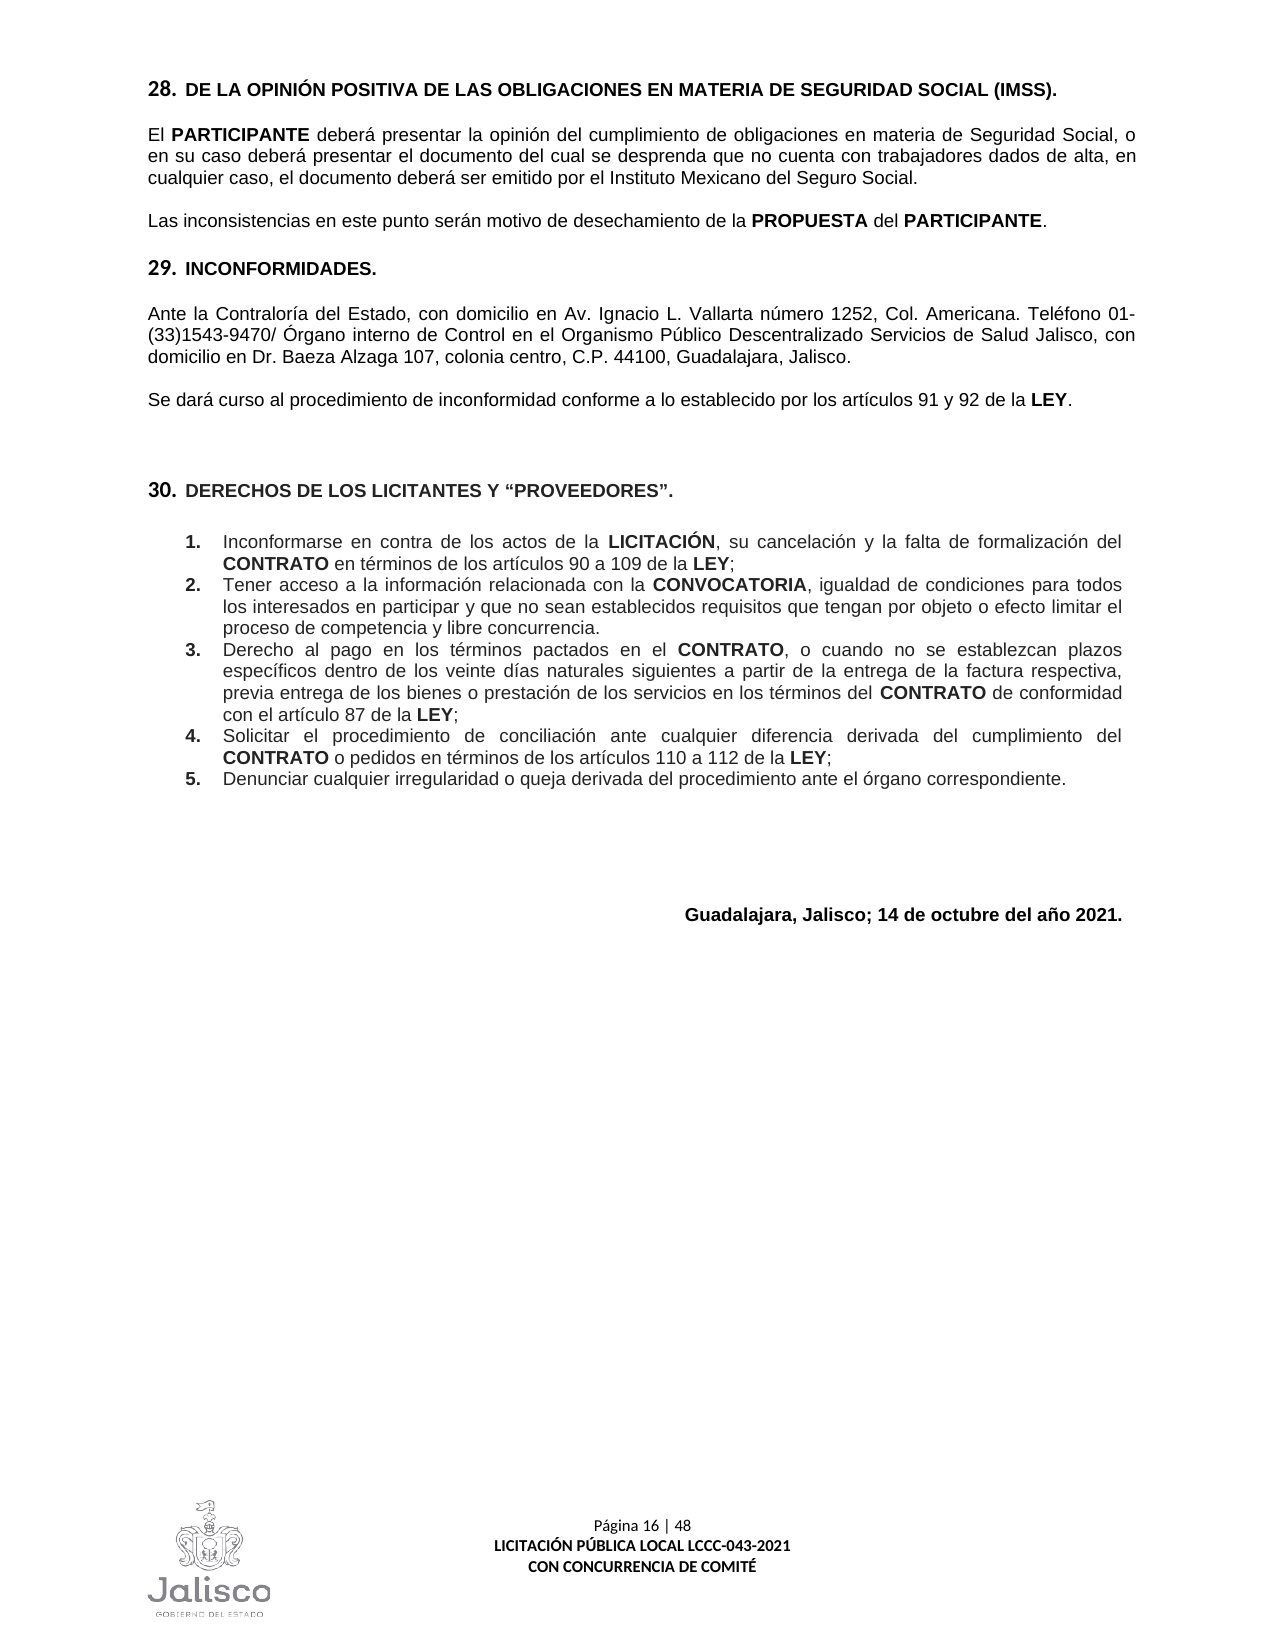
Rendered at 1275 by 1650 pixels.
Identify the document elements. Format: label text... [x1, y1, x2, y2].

list Derecho al pago en los términos pactados en el CONTRATO, o cuando no se establezcan plazos específicos dentro de los veinte días naturales siguientes a partir de la entrega de la factura respectiva, previa entrega de los bienes o prestación de los servicios en los términos del CONTRATO de conformidad con el artículo 87 de la LEY; [185, 639, 1122, 725]
picture [147, 1500, 271, 1617]
list Denunciar cualquier irregularidad o queja derivada del procedimiento ante el órgano correspondiente. [185, 768, 1122, 790]
list Solicitar el procedimiento de conciliación ante cualquier diferencia derivada del cumplimiento del CONTRATO o pedidos en términos de los artículos 110 a 112 de la LEY; [185, 725, 1122, 768]
text Se dará curso al procedimiento de inconformidad conforme a lo establecido por los artículos 91 y 92 de la LEY. [148, 389, 1137, 410]
list Tener acceso a la información relacionada con la CONVOCATORIA, igualdad de condiciones para todos los interesados en participar y que no sean establecidos requisitos que tengan por objeto o efecto limitar el proceso de competencia y libre concurrencia. [185, 574, 1122, 639]
list INCONFORMIDADES. [148, 253, 1137, 281]
list DERECHOS DE LOS LICITANTES Y “PROVEEDORES”. [148, 475, 1122, 503]
text Ante la Contraloría del Estado, con domicilio en Av. Ignacio L. Vallarta número 1252, Col. Americana. Teléfono 01-(33)1543-9470/ Órgano interno de Control en el Organismo Público Descentralizado Servicios de Salud Jalisco, con domicilio en Dr. Baeza Alzaga 107, colonia centro, C.P. 44100, Guadalajara, Jalisco. [148, 302, 1137, 367]
list Inconformarse en contra de los actos de la LICITACIÓN, su cancelación y la falta de formalización del CONTRATO en términos de los artículos 90 a 109 de la LEY; [185, 531, 1122, 574]
text El PARTICIPANTE deberá presentar la opinión del cumplimiento de obligaciones en materia de Seguridad Social, o en su caso deberá presentar el documento del cual se desprenda que no cuenta con trabajadores dados de alta, en cualquier caso, el documento deberá ser emitido por el Instituto Mexicano del Seguro Social. [148, 123, 1137, 188]
list DE LA OPINIÓN POSITIVA DE LAS OBLIGACIONES EN MATERIA DE SEGURIDAD SOCIAL (IMSS). [148, 74, 1137, 102]
text Guadalajara, Jalisco; 14 de octubre del año 2021. [148, 904, 1122, 926]
text Las inconsistencias en este punto serán motivo de desechamiento de la PROPUESTA del PARTICIPANTE. [148, 210, 1137, 231]
